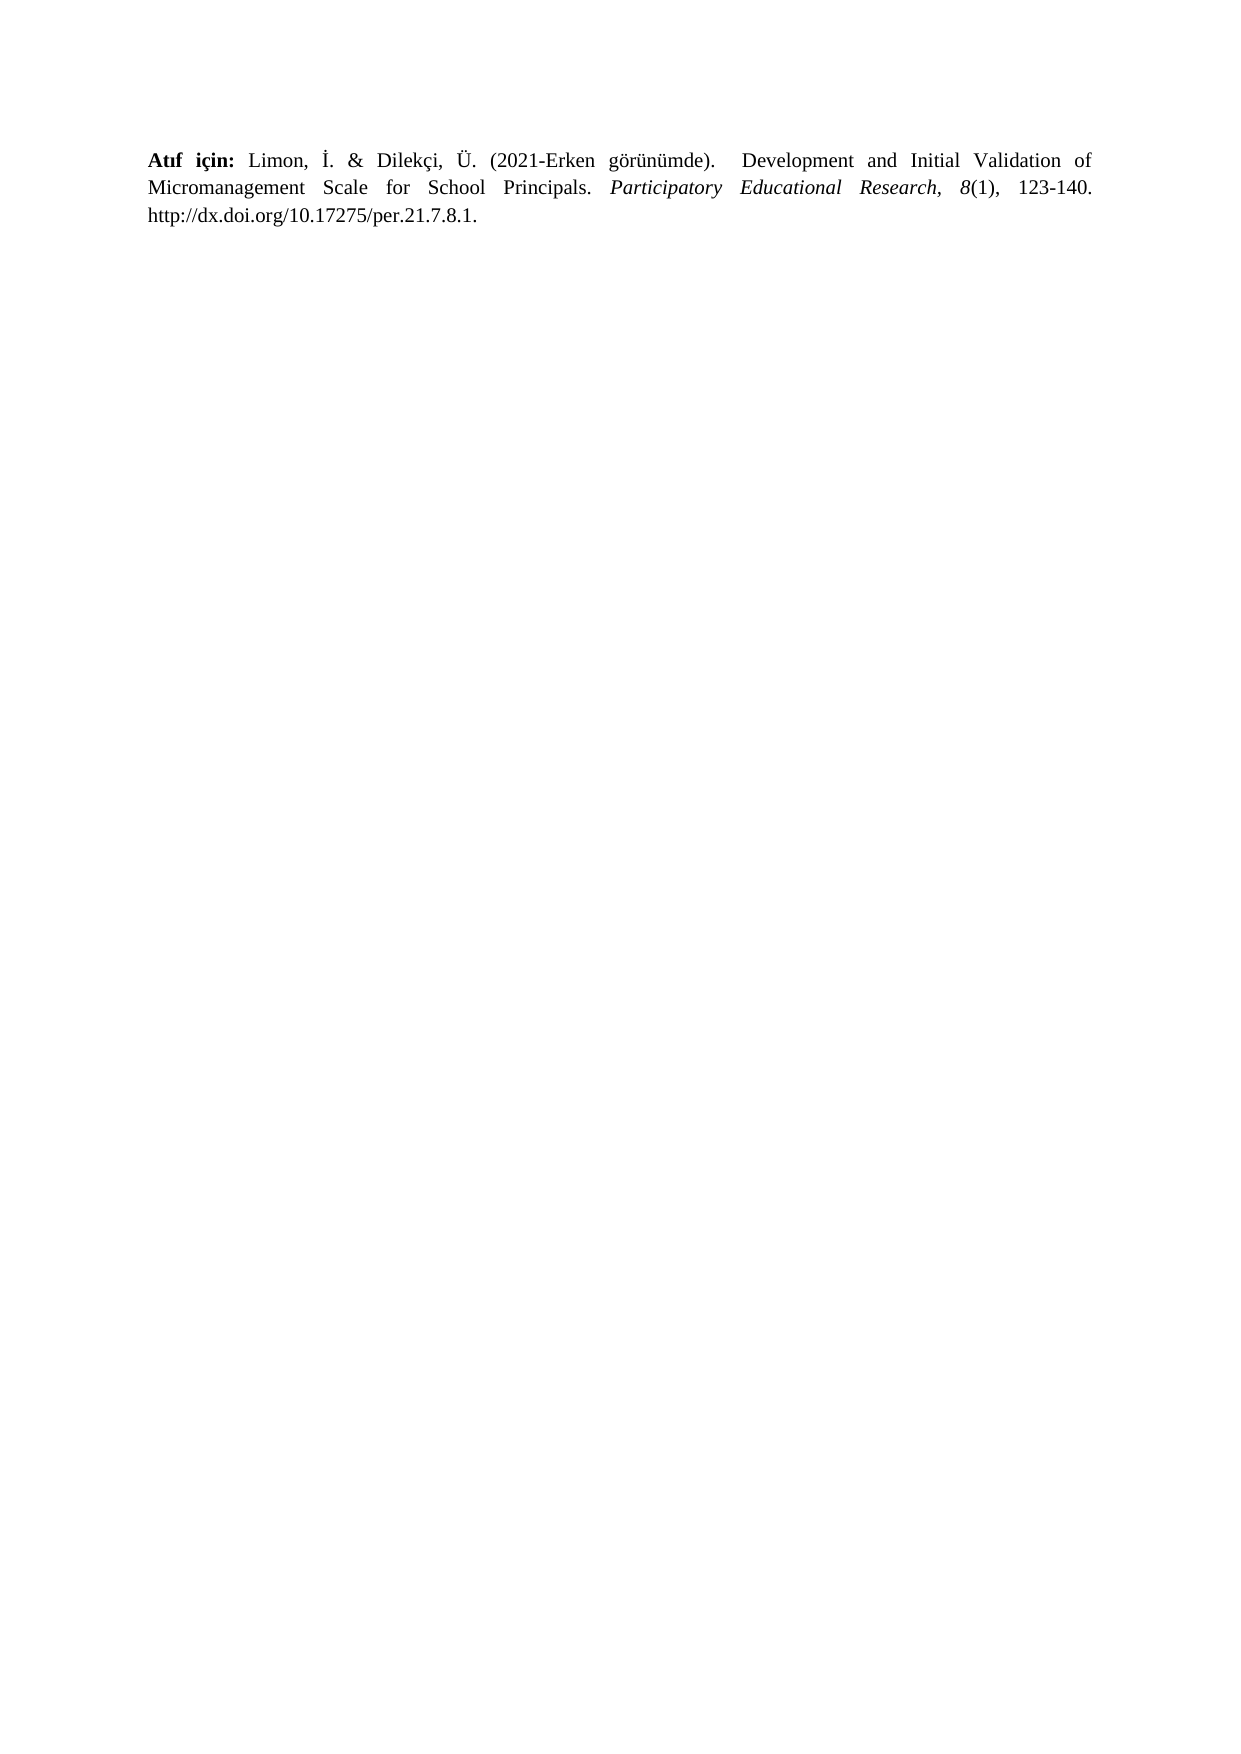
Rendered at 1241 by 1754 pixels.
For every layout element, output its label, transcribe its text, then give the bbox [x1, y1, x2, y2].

text Atıf için: Limon, İ. & Dilekçi, Ü. (2021-Erken görünümde). Development and Initial Validation of Micromanagement Scale for School Principals. Participatory Educational Research, 8(1), 123-140. http://dx.doi.org/10.17275/per.21.7.8.1. [148, 148, 1093, 227]
